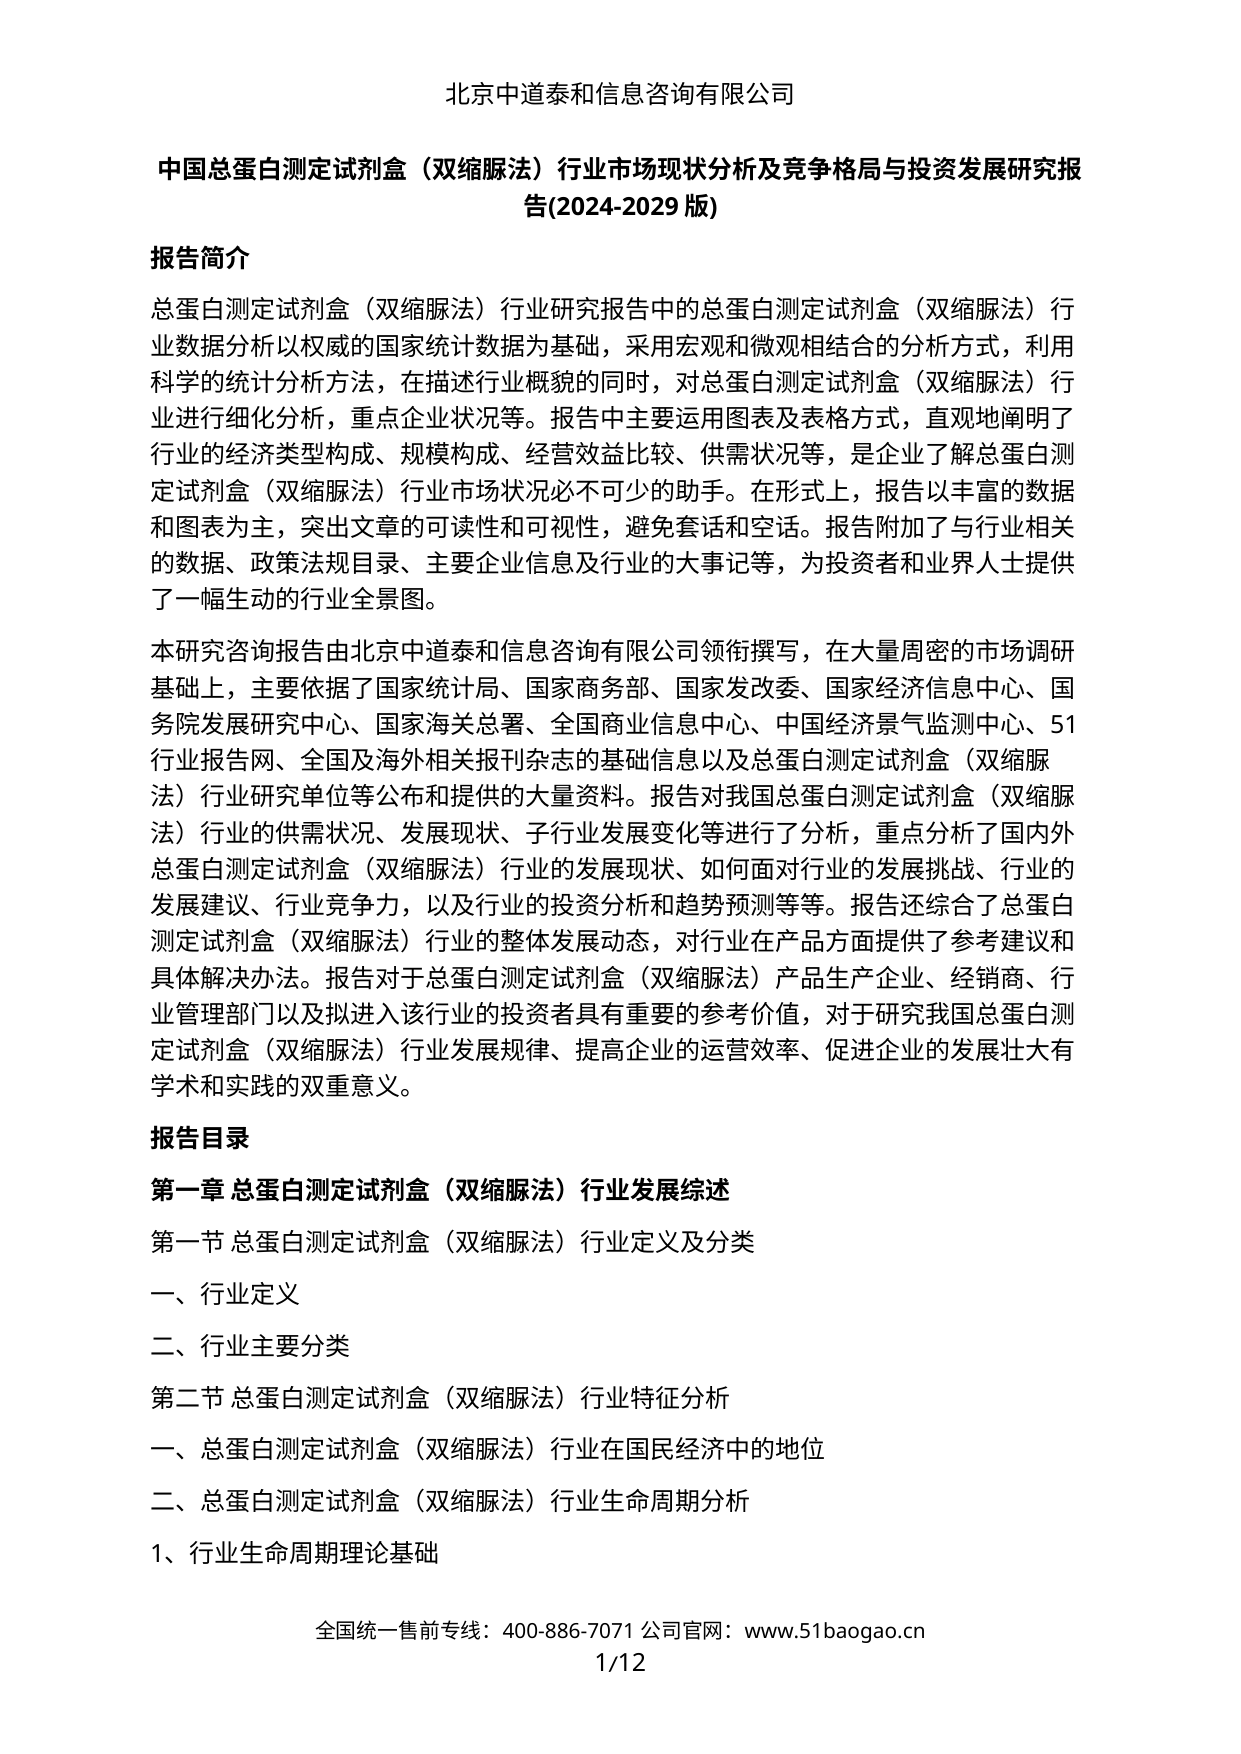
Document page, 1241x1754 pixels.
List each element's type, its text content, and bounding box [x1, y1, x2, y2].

text 报告目录 [150, 1119, 1090, 1155]
text 二、行业主要分类 [150, 1326, 1090, 1362]
text 1、行业生命周期理论基础 [150, 1534, 1090, 1570]
text 第一节 总蛋白测定试剂盒（双缩脲法）行业定义及分类 [150, 1222, 1090, 1259]
text 一、行业定义 [150, 1274, 1090, 1311]
text 总蛋白测定试剂盒（双缩脲法）行业研究报告中的总蛋白测定试剂盒（双缩脲法）行业数据分析以权威的国家统计数据为基础，采用宏观和微观相结合的分析方式，利用科学的统计分析方法，在描述行业概貌的同时，对总蛋白测定试剂盒（双缩脲法）行业进行细化分析，重点企业状况等。报告中主要运用图表及表格方式，直观地阐明了行业的经济类型构成、规模构成、经营效益比较、供需状况等，是企业了解总蛋白测定试剂盒（双缩脲法）行业市场状况必不可少的助手。在形式上，报告以丰富的数据和图表为主，突出文章的可读性和可视性，避免套话和空话。报告附加了与行业相关的数据、政策法规目录、主要企业信息及行业的大事记等，为投资者和业界人士提供了一幅生动的行业全景图。 [150, 290, 1090, 616]
text 第二节 总蛋白测定试剂盒（双缩脲法）行业特征分析 [150, 1378, 1090, 1414]
text 第一章 总蛋白测定试剂盒（双缩脲法）行业发展综述 [150, 1171, 1090, 1207]
text 二、总蛋白测定试剂盒（双缩脲法）行业生命周期分析 [150, 1482, 1090, 1518]
text 中国总蛋白测定试剂盒（双缩脲法）行业市场现状分析及竞争格局与投资发展研究报告(2024-2029版) [150, 150, 1090, 222]
text 报告简介 [150, 238, 1090, 274]
text 本研究咨询报告由北京中道泰和信息咨询有限公司领衔撰写，在大量周密的市场调研基础上，主要依据了国家统计局、国家商务部、国家发改委、国家经济信息中心、国务院发展研究中心、国家海关总署、全国商业信息中心、中国经济景气监测中心、51行业报告网、全国及海外相关报刊杂志的基础信息以及总蛋白测定试剂盒（双缩脲法）行业研究单位等公布和提供的大量资料。报告对我国总蛋白测定试剂盒（双缩脲法）行业的供需状况、发展现状、子行业发展变化等进行了分析，重点分析了国内外总蛋白测定试剂盒（双缩脲法）行业的发展现状、如何面对行业的发展挑战、行业的发展建议、行业竞争力，以及行业的投资分析和趋势预测等等。报告还综合了总蛋白测定试剂盒（双缩脲法）行业的整体发展动态，对行业在产品方面提供了参考建议和具体解决办法。报告对于总蛋白测定试剂盒（双缩脲法）产品生产企业、经销商、行业管理部门以及拟进入该行业的投资者具有重要的参考价值，对于研究我国总蛋白测定试剂盒（双缩脲法）行业发展规律、提高企业的运营效率、促进企业的发展壮大有学术和实践的双重意义。 [150, 632, 1090, 1103]
text 一、总蛋白测定试剂盒（双缩脲法）行业在国民经济中的地位 [150, 1430, 1090, 1466]
